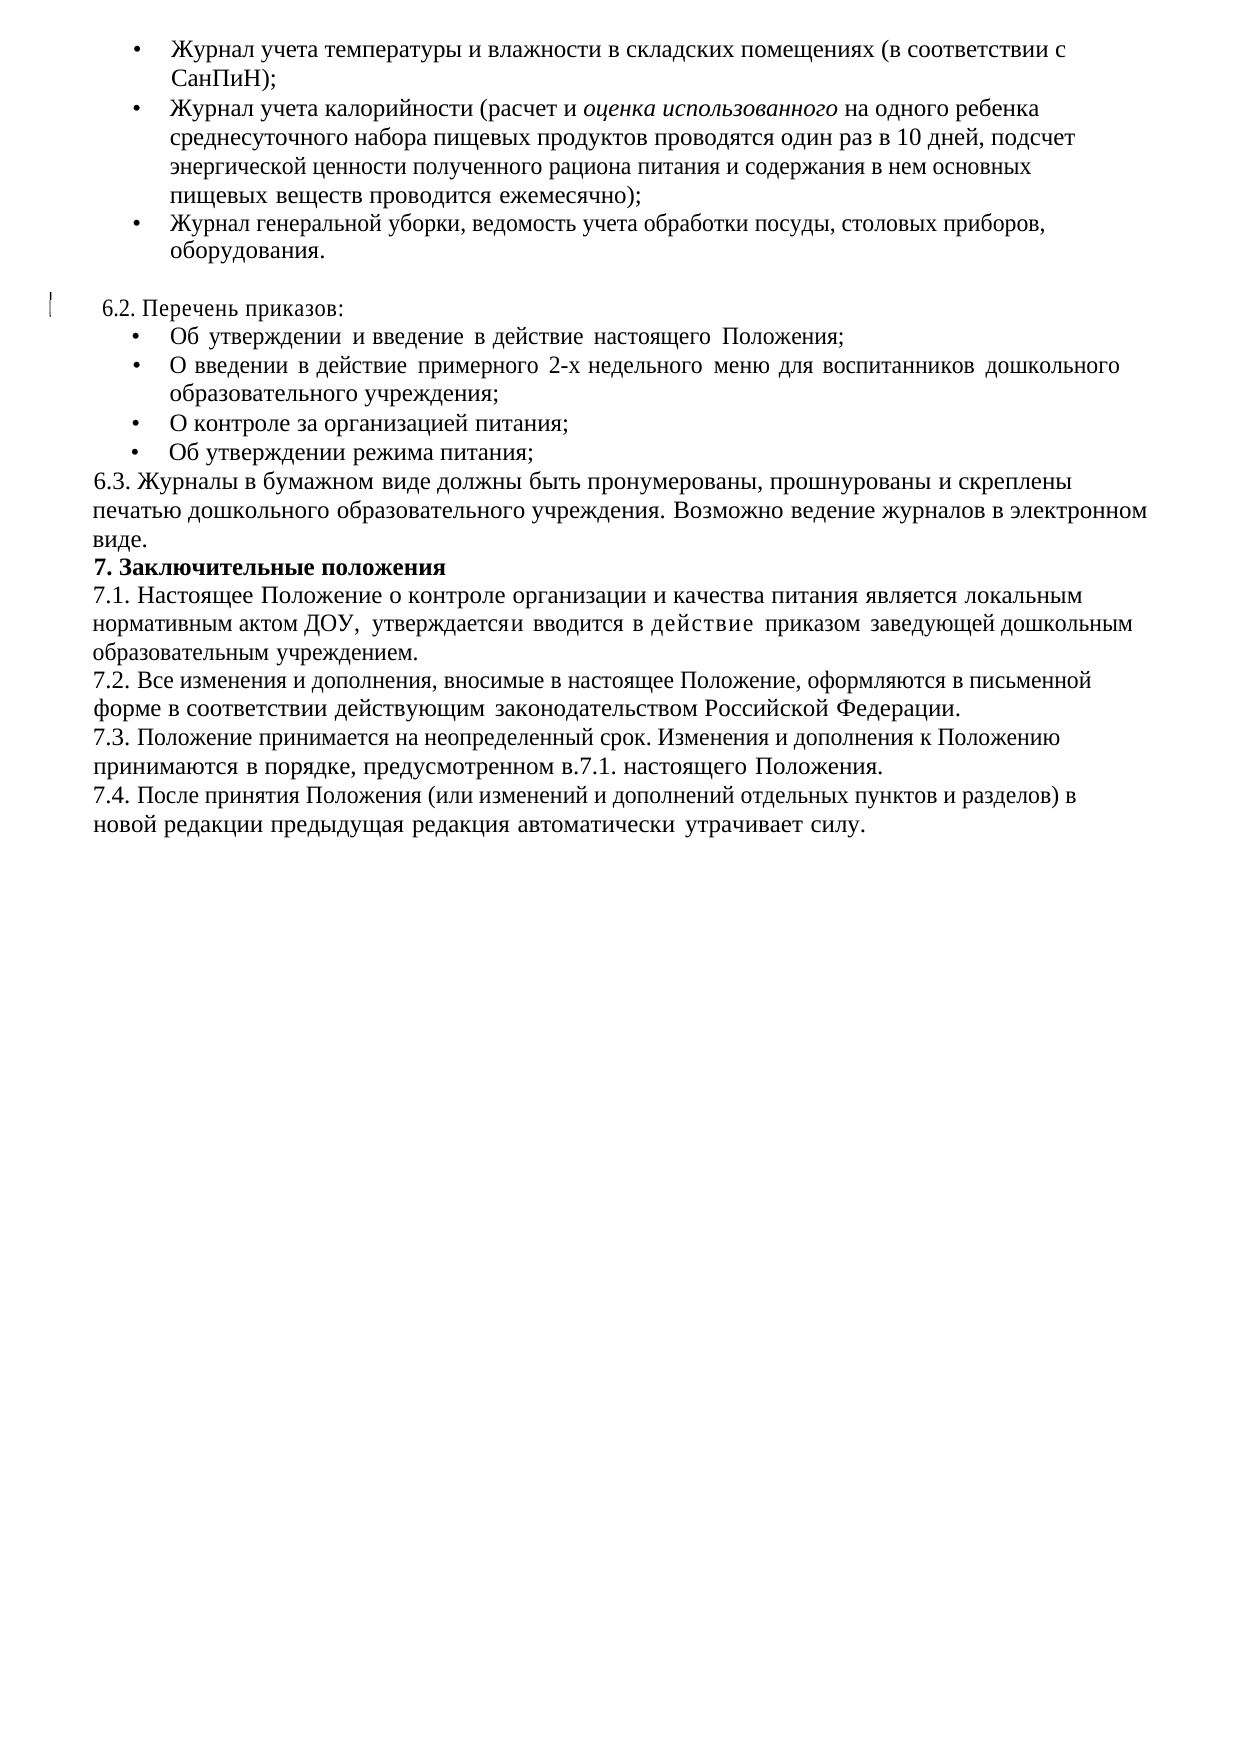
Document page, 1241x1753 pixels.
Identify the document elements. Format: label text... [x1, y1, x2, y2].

list После принятия Положения (или изменений и дополнений отдельных пунктов и разделов) в новой редакции предыдущая редакция автоматически утрачивает силу. [93, 780, 1123, 837]
list Об утверждении режима питания; [130, 437, 1236, 466]
list Журнал учета калорийности (расчет и оценка использованного на одного ребенка среднесуточного набора пищевых продуктов проводятся один раз в 10 дней, подсчет энергической ценности полученного рациона питания и содержания в нем основных пищевых веществ проводится ежемесячно); [132, 93, 1079, 208]
list Настоящее Положение о контроле организации и качества питания является локальным нормативным актом ДОУ, утверждается и вводится в действие приказом заведующей дошкольным образовательным учреждением. [92, 581, 1146, 666]
list Все изменения и дополнения, вносимые в настоящее Положение, оформляются в письменной форме в соответствии действующим законодательством Российской Федерации. [93, 666, 1137, 722]
text 6.2. Перечень приказов: [49, 293, 1236, 322]
subtitle Заключительные положения [93, 553, 1236, 581]
list Журнал генеральной уборки, ведомость учета обработки посуды, столовых приборов, оборудования. [132, 209, 1088, 264]
list Журнал учета температуры и влажности в складских помещениях (в соответствии с СанПиН); [133, 35, 1068, 92]
list О введении в действие примерного 2-х недельного меню для воспитанников дошкольного образовательного учреждения; [132, 351, 1132, 407]
list Положение принимается на неопределенный срок. Изменения и дополнения к Положению принимаются в порядке, предусмотренном в.7.1. настоящего Положения. [93, 722, 1106, 779]
list О контроле за организацией питания; [131, 408, 1236, 436]
text 6.3. Журналы в бумажном виде должны быть пронумерованы, прошнурованы и скреплены печатью дошкольного образовательного учреждения. Возможно ведение журналов в электронном виде. [92, 466, 1154, 553]
list Об утверждении и введение в действие настоящего Положения; [131, 322, 1236, 350]
